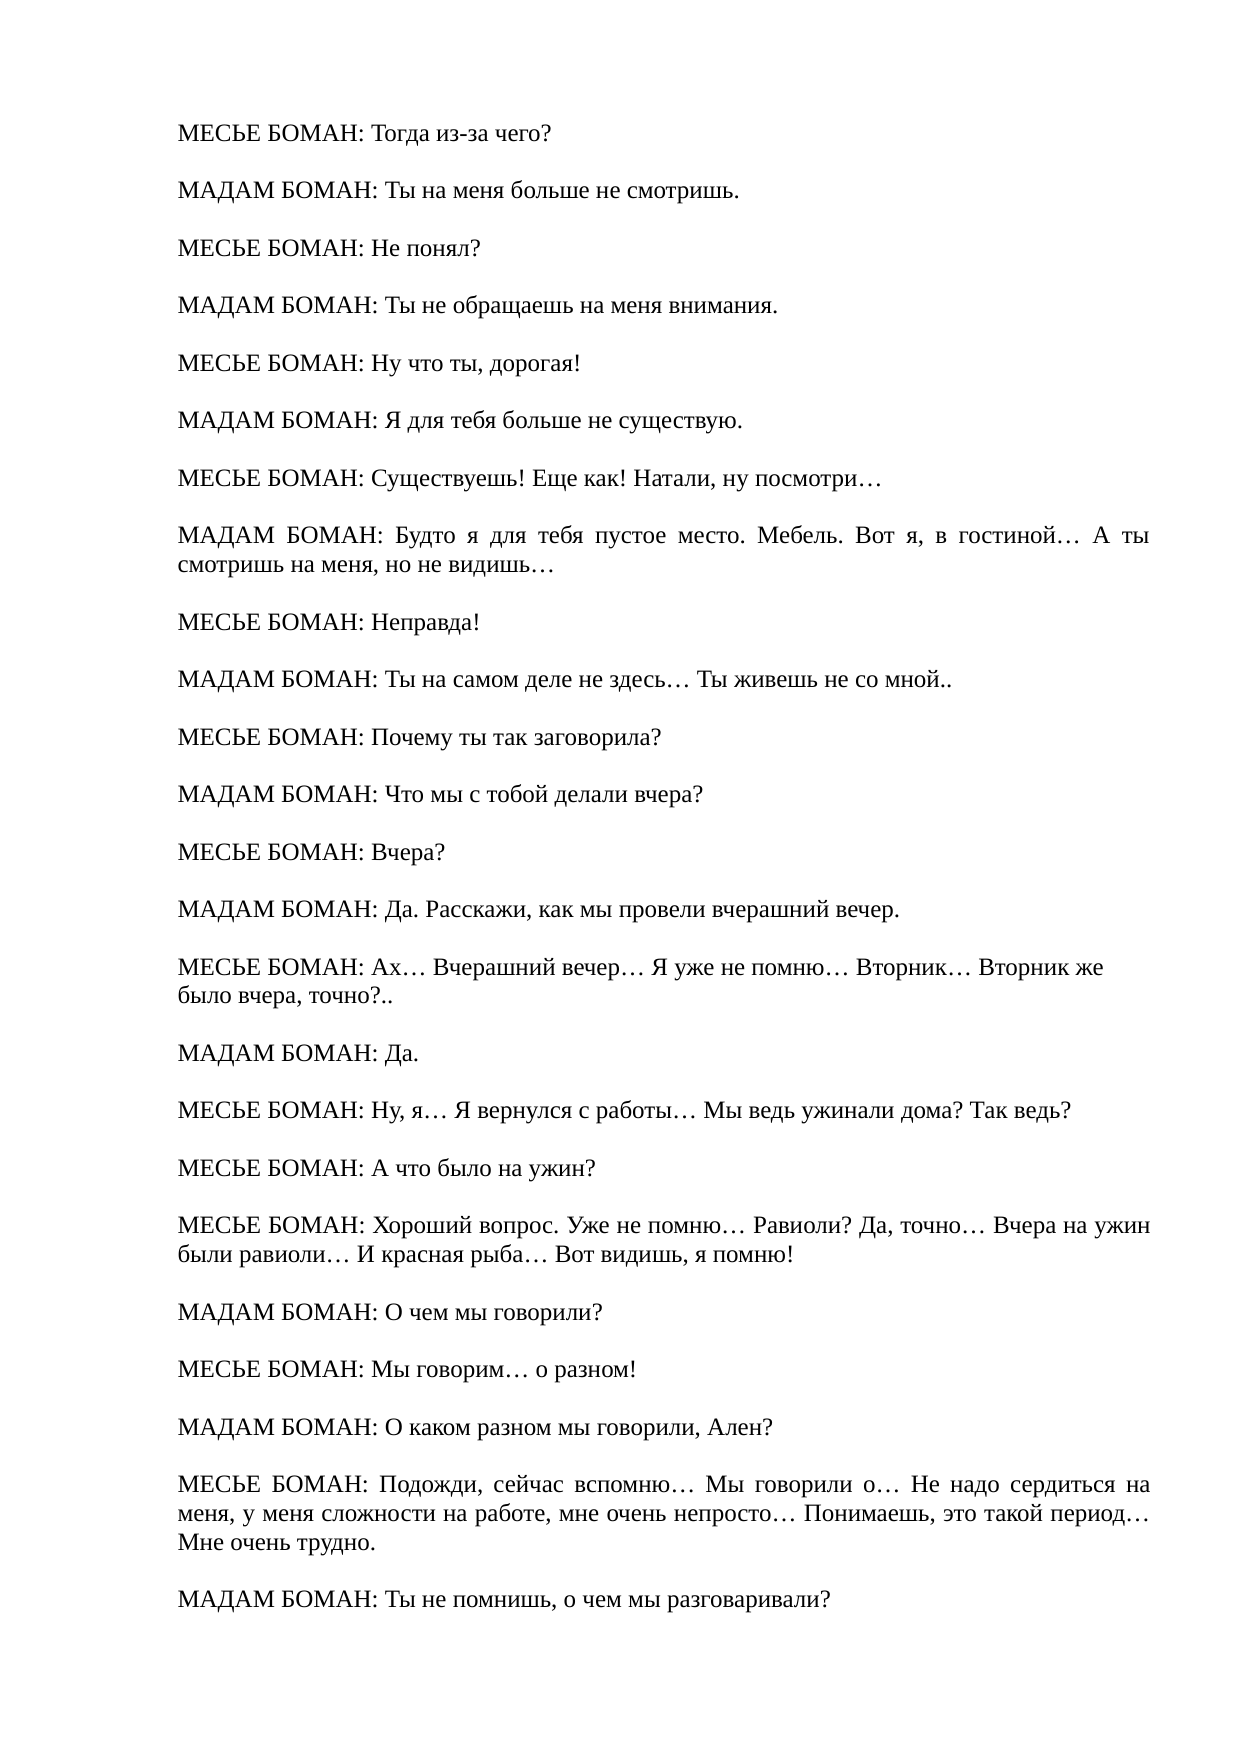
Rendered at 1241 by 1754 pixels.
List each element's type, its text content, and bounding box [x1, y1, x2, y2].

text МЕСЬЕ БОМАН: Неправда! [177, 607, 1152, 636]
text МАДАМ БОМАН: Да. [177, 1038, 1152, 1067]
text МАДАМ БОМАН: Что мы с тобой делали вчера? [177, 779, 1152, 808]
text МЕСЬЕ БОМАН: Ах… Вчерашний вечер… Я уже не помню… Вторник… Вторник же было вчера, точно?.. [177, 952, 1152, 1009]
text МЕСЬЕ БОМАН: Тогда из-за чего? [177, 118, 1152, 147]
text МЕСЬЕ БОМАН: А что было на ужин? [177, 1153, 1152, 1182]
text МАДАМ БОМАН: Будто я для тебя пустое место. Мебель. Вот я, в гостиной… А ты смотришь на меня, но не видишь… [177, 521, 1152, 578]
text МЕСЬЕ БОМАН: Ну, я… Я вернулся с работы… Мы ведь ужинали дома? Так ведь? [177, 1096, 1152, 1124]
text МЕСЬЕ БОМАН: Подожди, сейчас вспомню… Мы говорили о… Не надо сердиться на меня, у меня сложности на работе, мне очень непросто… Понимаешь, это такой период… Мне очень трудно. [177, 1469, 1152, 1556]
text МЕСЬЕ БОМАН: Мы говорим… о разном! [177, 1354, 1152, 1383]
text МАДАМ БОМАН: Ты не помнишь, о чем мы разговаривали? [177, 1584, 1152, 1613]
text МАДАМ БОМАН: Ты не обращаешь на меня внимания. [177, 291, 1152, 319]
text МАДАМ БОМАН: О каком разном мы говорили, Ален? [177, 1412, 1152, 1441]
text МЕСЬЕ БОМАН: Существуешь! Еще как! Натали, ну посмотри… [177, 463, 1152, 492]
text МАДАМ БОМАН: О чем мы говорили? [177, 1297, 1152, 1326]
text МАДАМ БОМАН: Да. Расскажи, как мы провели вчерашний вечер. [177, 894, 1152, 923]
text МЕСЬЕ БОМАН: Хороший вопрос. Уже не помню… Равиоли? Да, точно… Вчера на ужин были равиоли… И красная рыба… Вот видишь, я помню! [177, 1211, 1152, 1268]
text МЕСЬЕ БОМАН: Ну что ты, дорогая! [177, 348, 1152, 377]
text МЕСЬЕ БОМАН: Почему ты так заговорила? [177, 722, 1152, 751]
text МАДАМ БОМАН: Ты на меня больше не смотришь. [177, 176, 1152, 204]
text МАДАМ БОМАН: Я для тебя больше не существую. [177, 406, 1152, 434]
text МЕСЬЕ БОМАН: Вчера? [177, 837, 1152, 866]
text МАДАМ БОМАН: Ты на самом деле не здесь… Ты живешь не со мной.. [177, 664, 1152, 693]
text МЕСЬЕ БОМАН: Не понял? [177, 233, 1152, 262]
